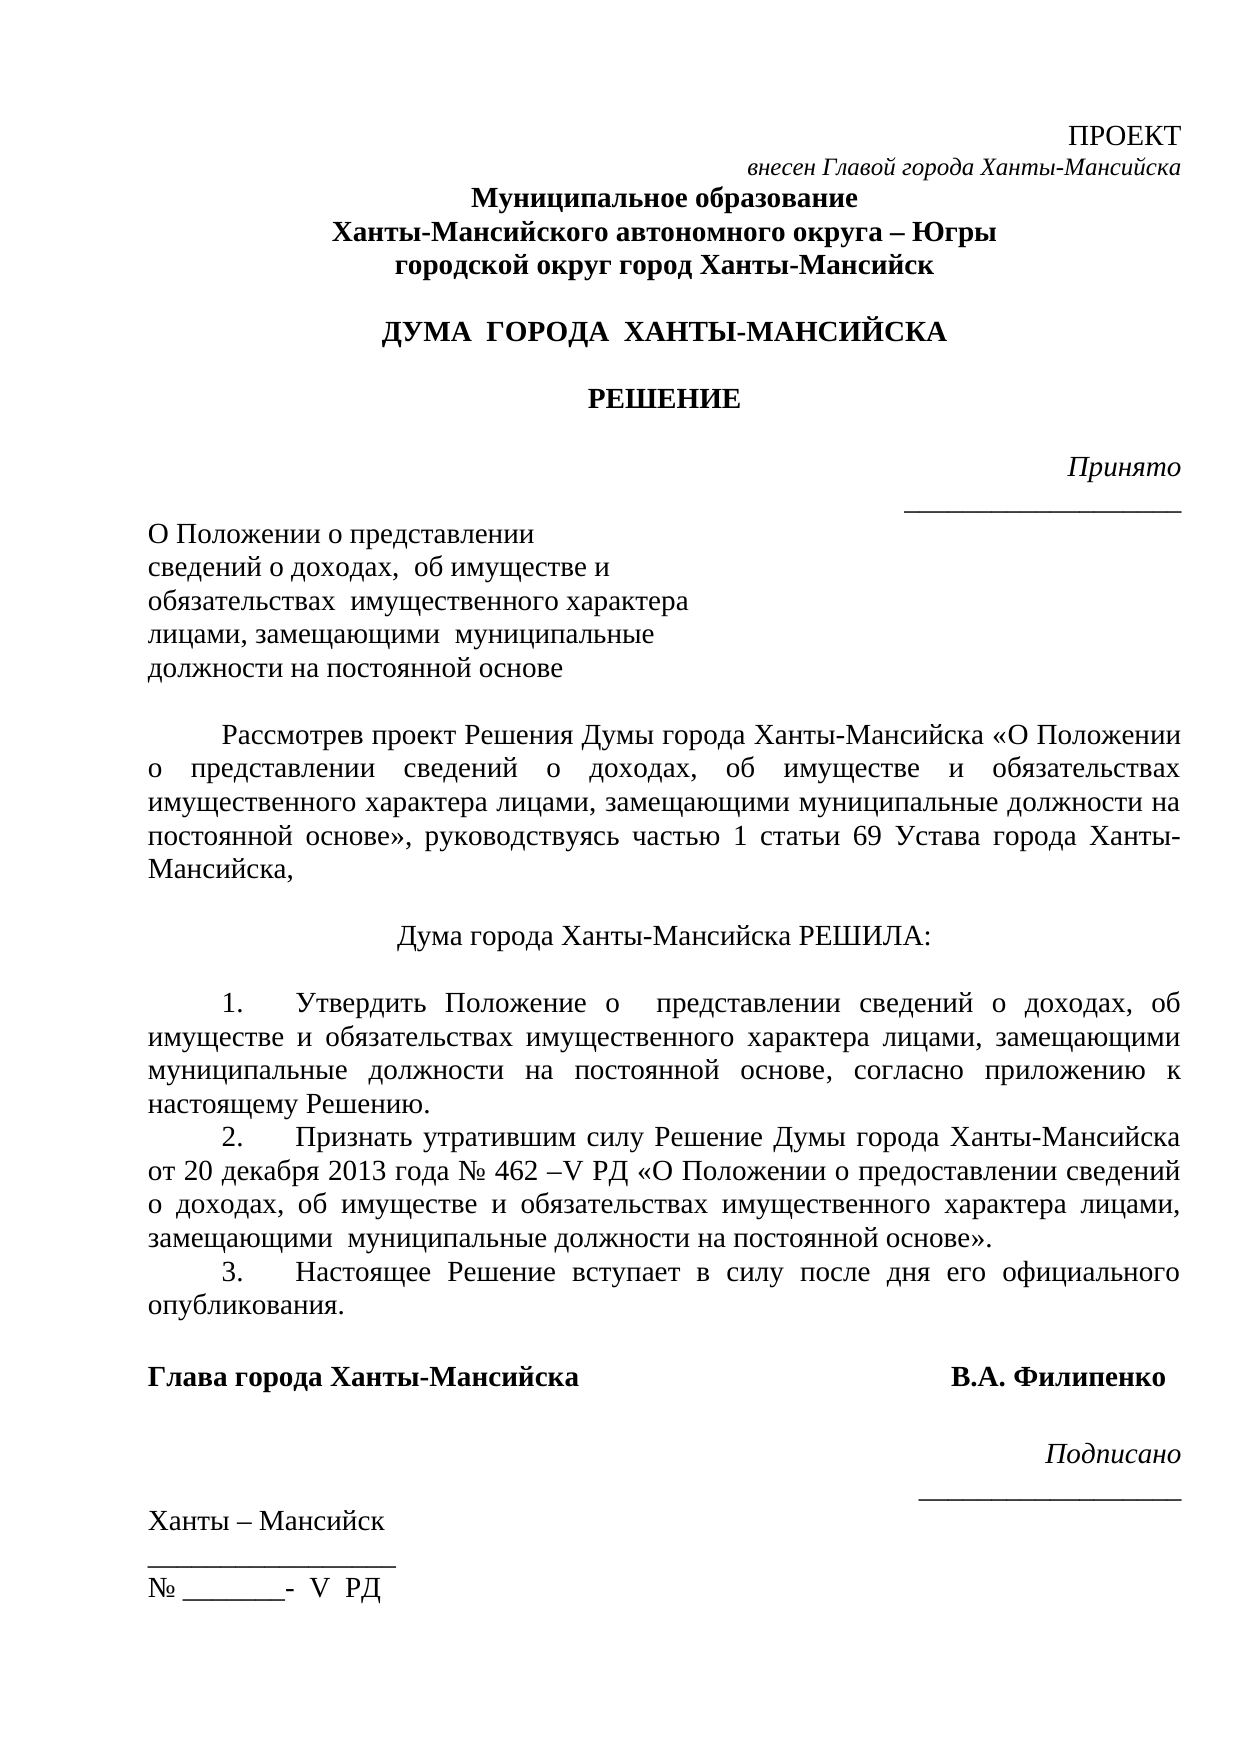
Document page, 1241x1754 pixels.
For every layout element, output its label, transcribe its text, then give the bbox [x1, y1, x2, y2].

text № _______- V РД [148, 1571, 1181, 1604]
text О Положении о представлении [148, 516, 1181, 549]
text лицами, замещающими муниципальные [148, 616, 1181, 650]
text Ханты – Мансийск [148, 1503, 1181, 1537]
list Утвердить Положение о представлении сведений о доходах, об имуществе и обязательствах имущественного характера лицами, замещающими муниципальные должности на постоянной основе, согласно приложению к настоящему Решению. [148, 985, 1181, 1119]
text сведений о доходах, об имуществе и [148, 549, 1181, 583]
text Подписано [148, 1436, 1181, 1470]
text обязательствах имущественного характера [148, 583, 1181, 616]
text Принято [148, 449, 1181, 482]
text Ханты-Мансийского автономного округа – Югры [148, 214, 1181, 247]
text _________________ [148, 1537, 1181, 1571]
text ДУМА ГОРОДА ХАНТЫ-МАНСИЙСКА [148, 314, 1181, 348]
text Дума города Ханты-Мансийска РЕШИЛА: [148, 918, 1181, 952]
text Рассмотрев проект Решения Думы города Ханты-Мансийска «О Положении о представлении сведений о доходах, об имуществе и обязательствах имущественного характера лицами, замещающими муниципальные должности на постоянной основе», руководствуясь частью 1 статьи 69 Устава города Ханты-Мансийска, [148, 717, 1181, 885]
text __________________ [148, 1470, 1181, 1503]
text должности на постоянной основе [148, 650, 1181, 683]
text Муниципальное образование [148, 180, 1181, 214]
text Глава города Ханты-Мансийска В.А. Филипенко [148, 1359, 1181, 1393]
list Признать утратившим силу Решение Думы города Ханты-Мансийска от 20 декабря 2013 года № 462 –V РД «О Положении о предоставлении сведений о доходах, об имуществе и обязательствах имущественного характера лицами, замещающими муниципальные должности на постоянной основе». [148, 1119, 1181, 1254]
text внесен Главой города Ханты-Мансийска [148, 152, 1181, 180]
text ___________________ [148, 482, 1181, 516]
text городской округ город Ханты-Мансийск [148, 247, 1181, 281]
text РЕШЕНИЕ [148, 382, 1181, 415]
list Настоящее Решение вступает в силу после дня его официального опубликования. [148, 1254, 1181, 1321]
text ПРОЕКТ [148, 118, 1181, 152]
